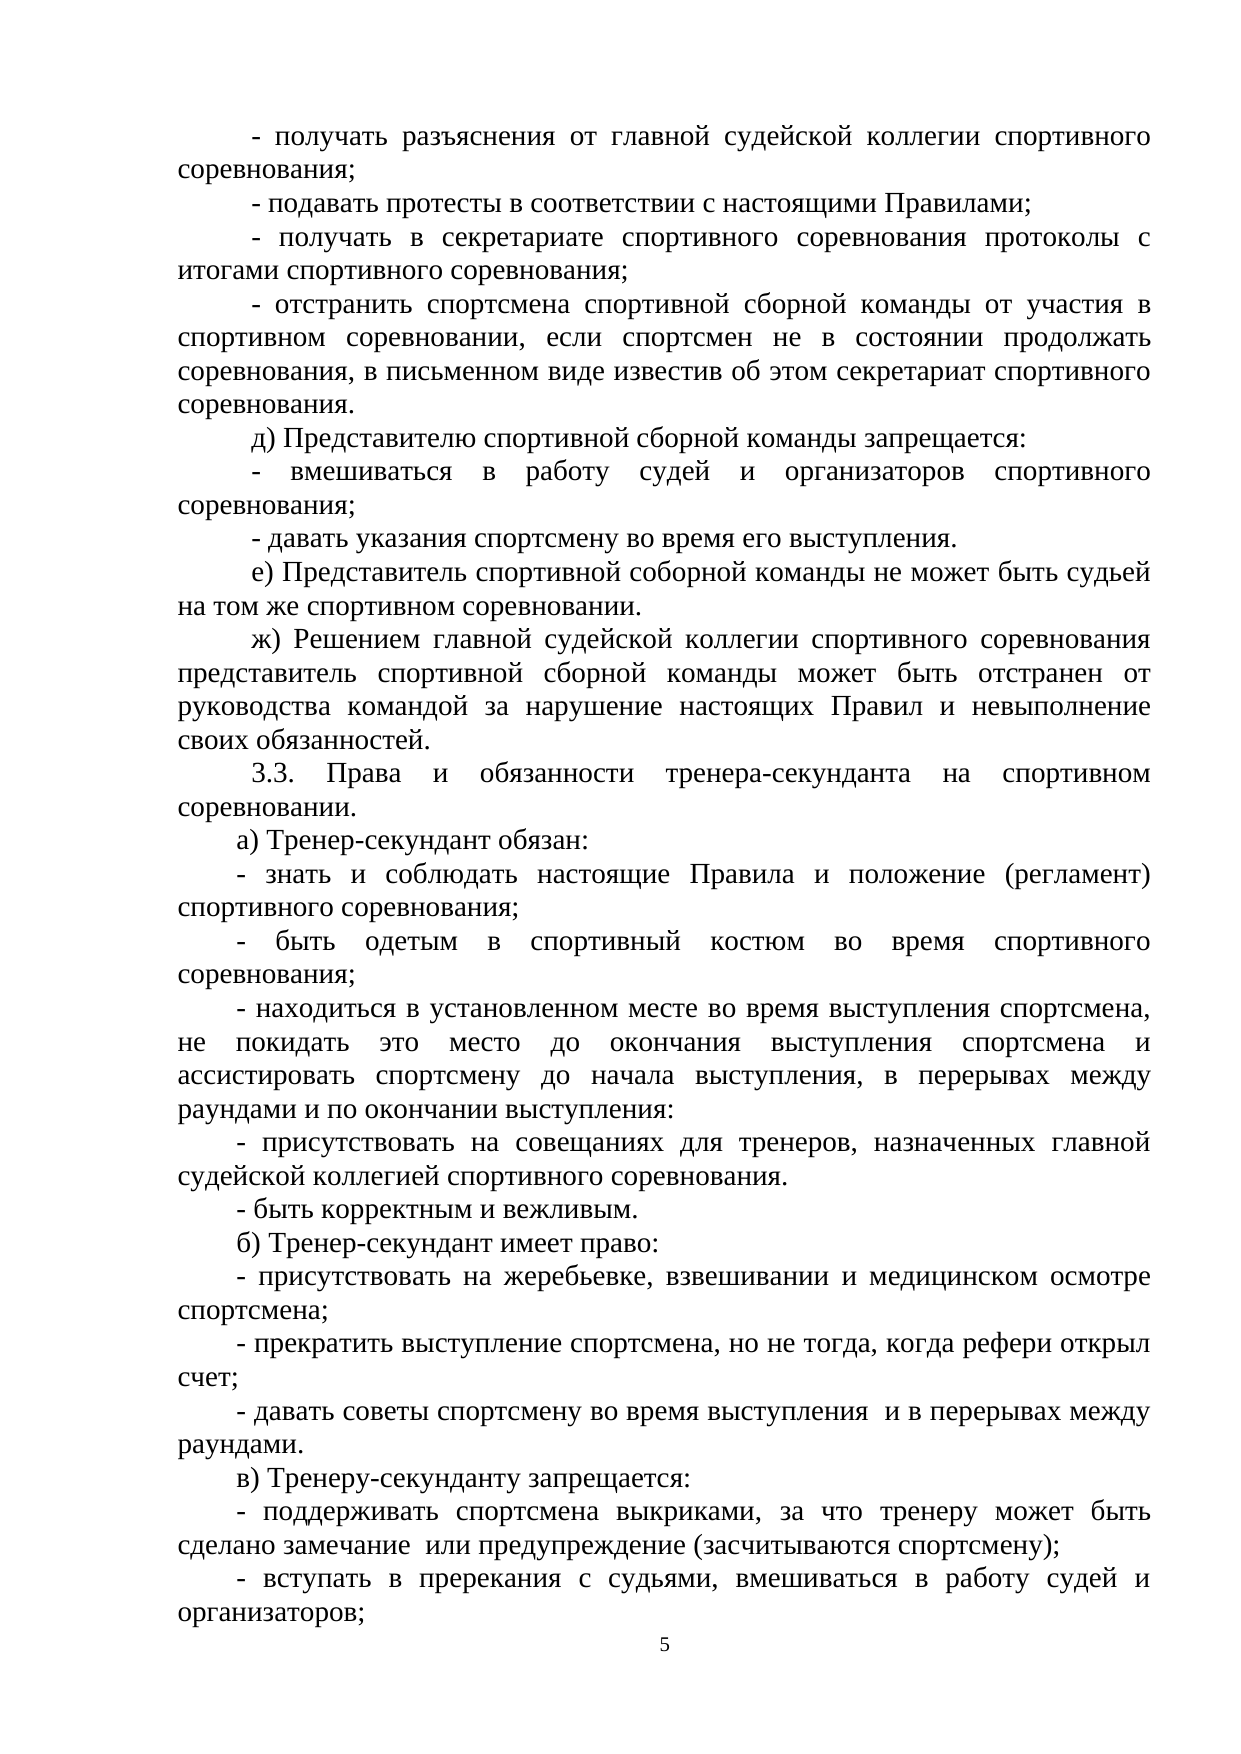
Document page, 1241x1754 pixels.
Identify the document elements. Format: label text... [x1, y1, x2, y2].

text - получать разъяснения от главной судейской коллегии спортивного соревнования; [177, 118, 1152, 185]
text - поддерживать спортсмена выкриками, за что тренеру может быть сделано замечание или предупреждение (засчитываются спортсмену); [177, 1493, 1152, 1560]
text е) Представитель спортивной соборной команды не может быть судьей на том же спортивном соревновании. [177, 554, 1152, 621]
text 3.3. Права и обязанности тренера-секунданта на спортивном соревновании. [177, 755, 1152, 822]
text ж) Решением главной судейской коллегии спортивного соревнования представитель спортивной сборной команды может быть отстранен от руководства командой за нарушение настоящих Правил и невыполнение своих обязанностей. [177, 621, 1152, 755]
text - присутствовать на совещаниях для тренеров, назначенных главной судейской коллегией спортивного соревнования. [177, 1124, 1152, 1191]
text - находиться в установленном месте во время выступления спортсмена, не покидать это место до окончания выступления спортсмена и ассистировать спортсмену до начала выступления, в перерывах между раундами и по окончании выступления: [177, 990, 1152, 1124]
text - отстранить спортсмена спортивной сборной команды от участия в спортивном соревновании, если спортсмен не в состоянии продолжать соревнования, в письменном виде известив об этом секретариат спортивного соревнования. [177, 286, 1152, 420]
text - давать советы спортсмену во время выступления и в перерывах между раундами. [177, 1393, 1152, 1460]
text - давать указания спортсмену во время его выступления. [177, 521, 1152, 554]
text - получать в секретариате спортивного соревнования протоколы с итогами спортивного соревнования; [177, 219, 1152, 286]
text - быть одетым в спортивный костюм во время спортивного соревнования; [177, 923, 1152, 990]
text - прекратить выступление спортсмена, но не тогда, когда рефери открыл счет; [177, 1326, 1152, 1393]
text - быть корректным и вежливым. [177, 1191, 1152, 1225]
text б) Тренер-секундант имеет право: [177, 1225, 1152, 1258]
text - вступать в пререкания с судьями, вмешиваться в работу судей и организаторов; [177, 1560, 1152, 1627]
text - вмешиваться в работу судей и организаторов спортивного соревнования; [177, 453, 1152, 521]
text в) Тренеру-секунданту запрещается: [177, 1460, 1152, 1493]
text д) Представителю спортивной сборной команды запрещается: [177, 420, 1152, 453]
text а) Тренер-секундант обязан: [177, 822, 1152, 856]
text - присутствовать на жеребьевке, взвешивании и медицинском осмотре спортсмена; [177, 1258, 1152, 1326]
text - подавать протесты в соответствии с настоящими Правилами; [177, 185, 1152, 219]
text - знать и соблюдать настоящие Правила и положение (регламент) спортивного соревнования; [177, 856, 1152, 923]
